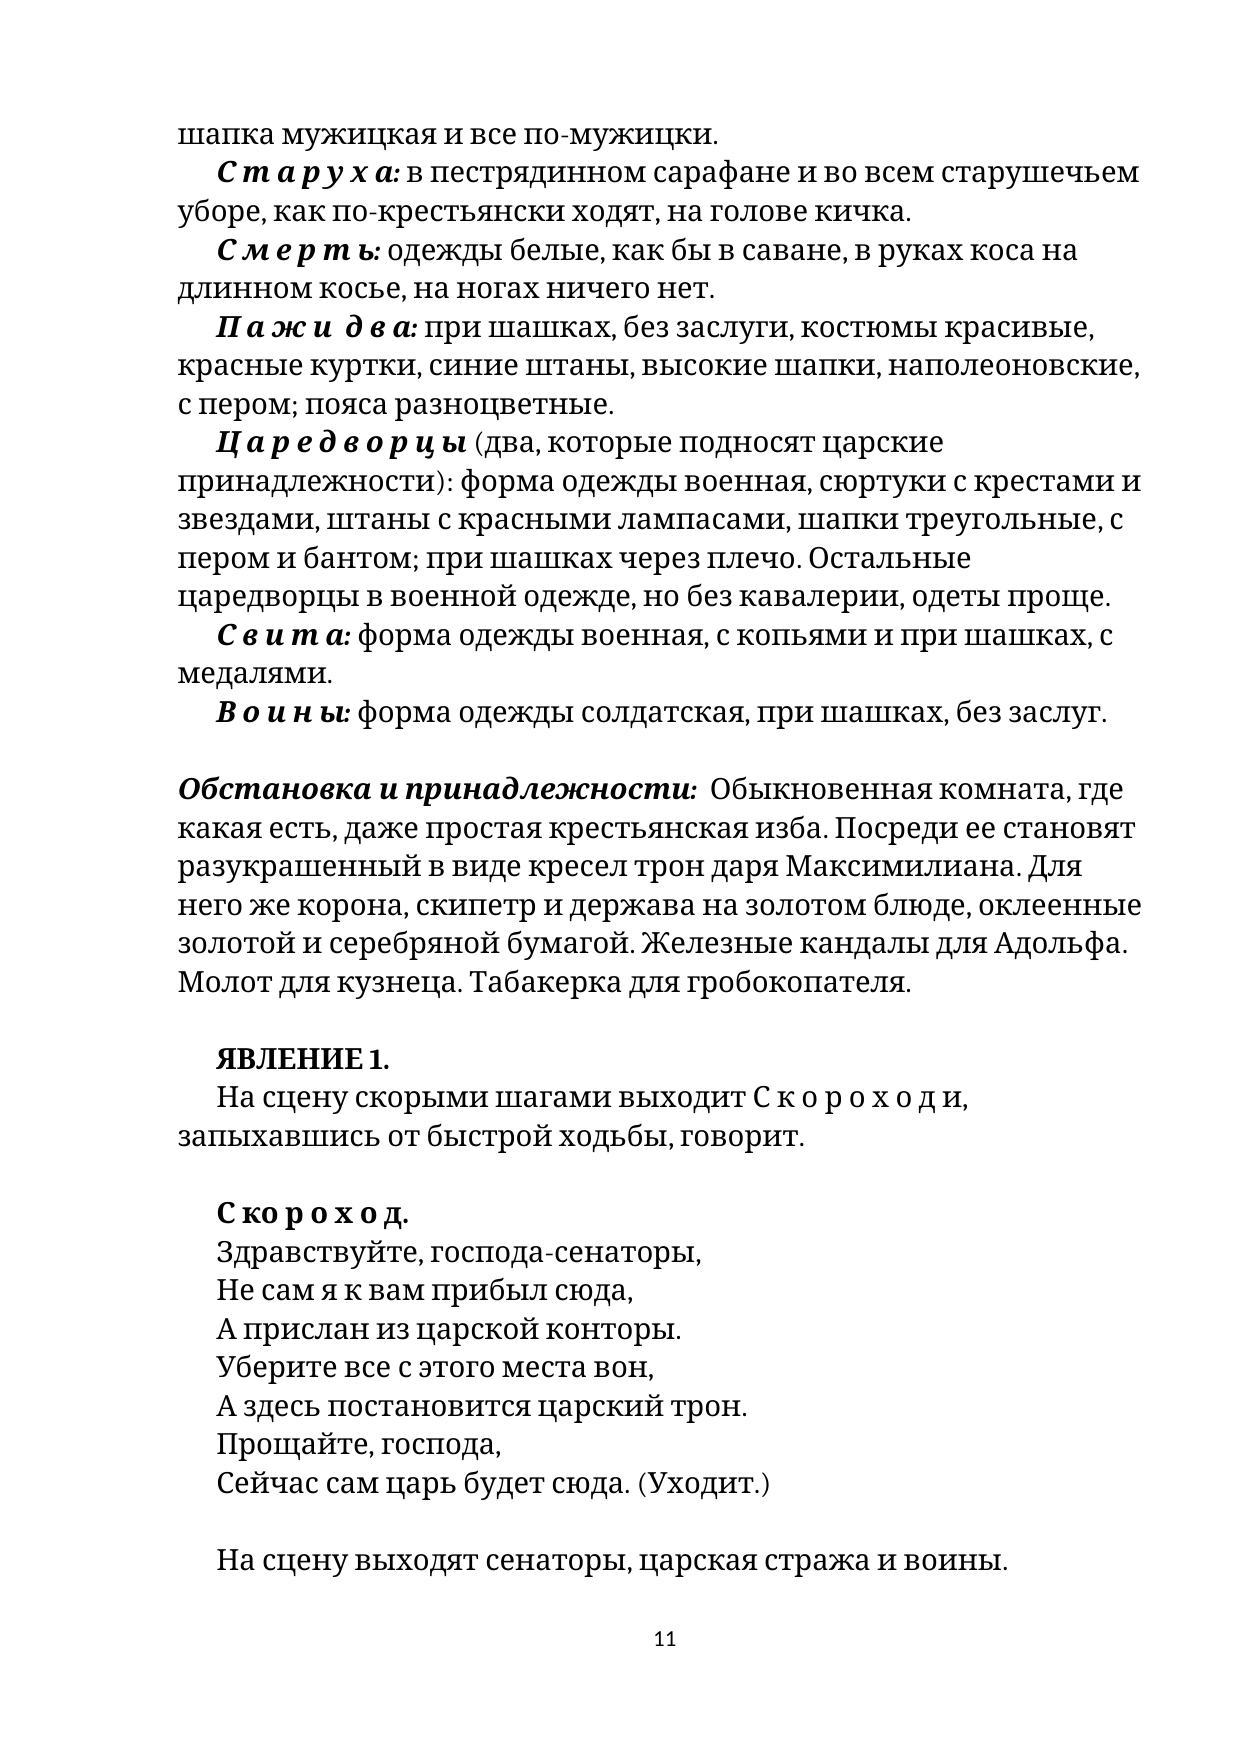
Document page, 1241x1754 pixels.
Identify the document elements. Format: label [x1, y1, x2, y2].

text [177, 118, 1152, 1616]
